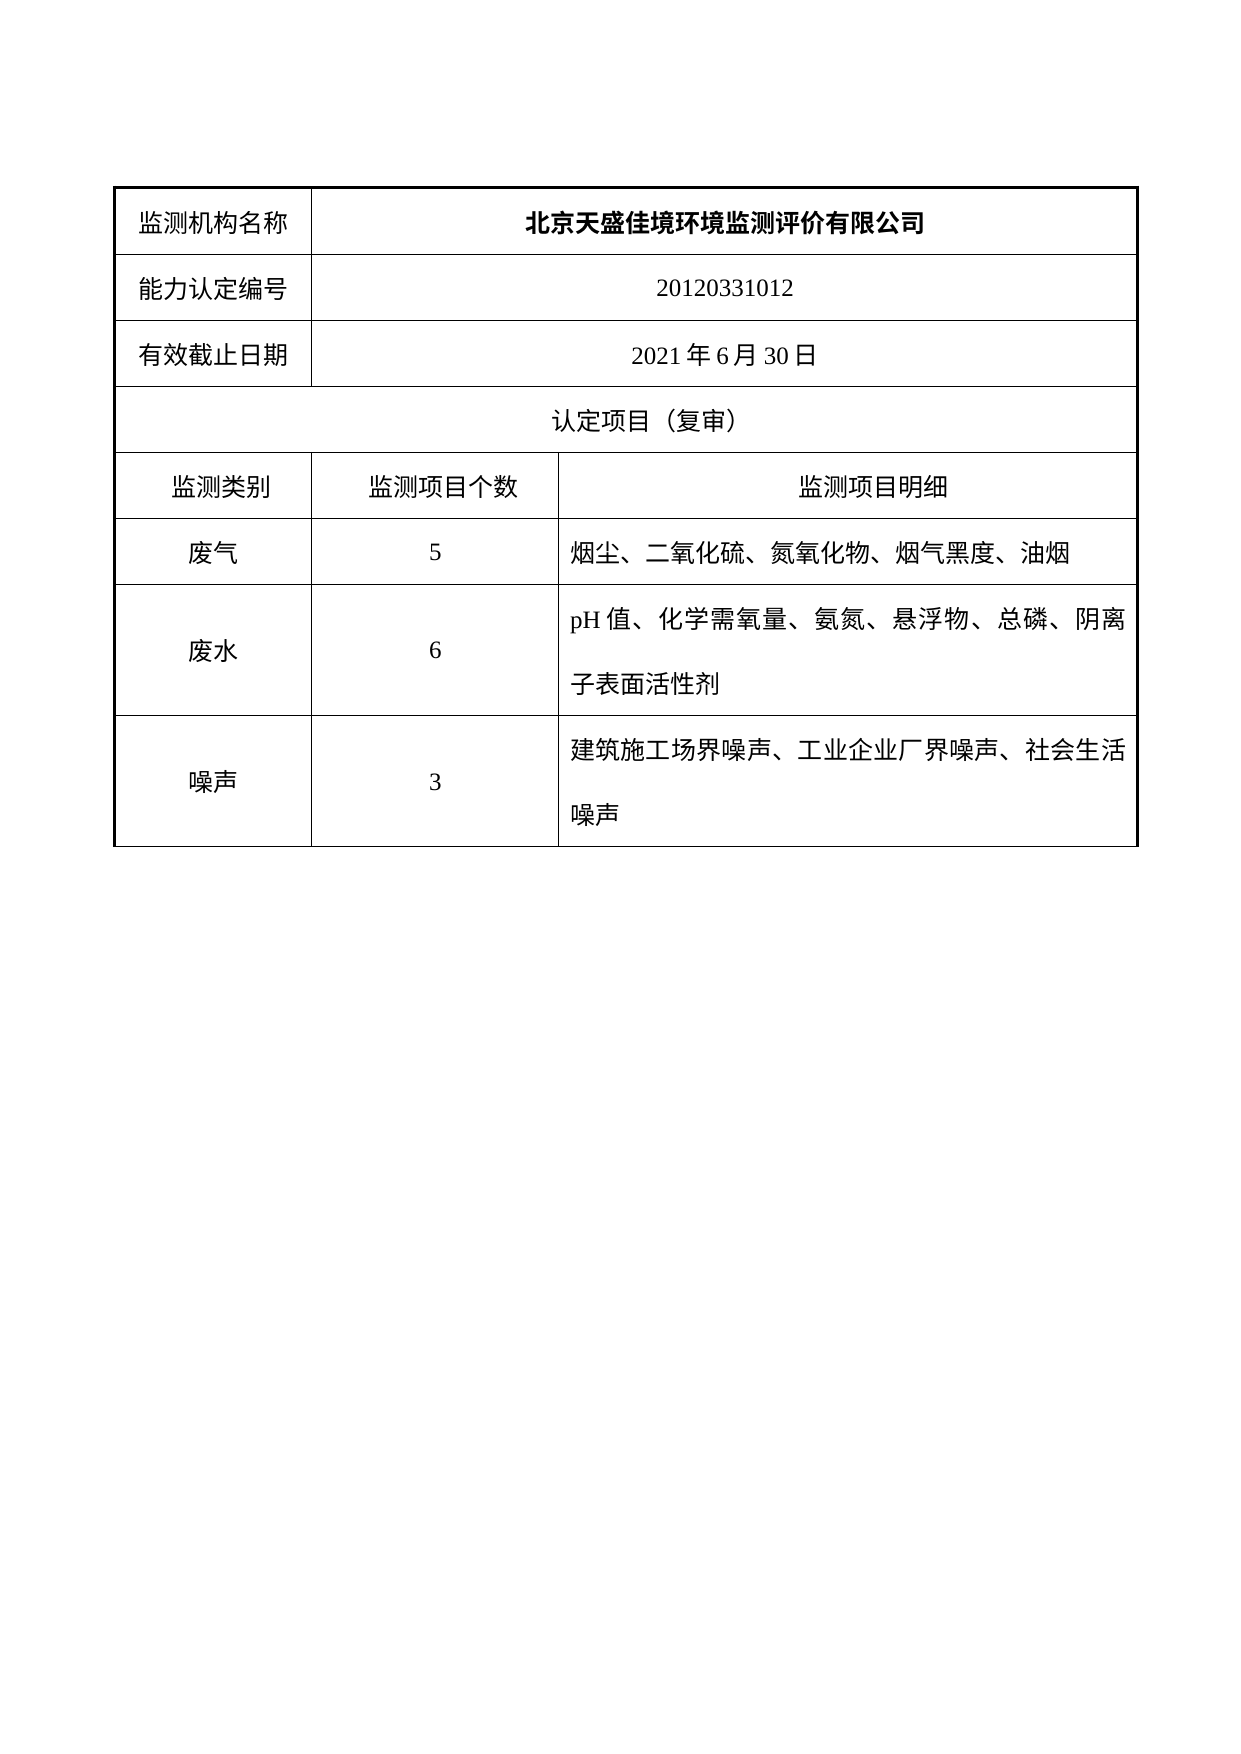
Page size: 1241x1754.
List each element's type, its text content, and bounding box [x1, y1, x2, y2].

table_cell 20120331012 [312, 255, 1136, 320]
table_cell 认定项目（复审） [116, 387, 1136, 452]
table_cell 5 [312, 519, 558, 584]
table_cell 烟尘、二氧化硫、氮氧化物、烟气黑度、油烟 [559, 519, 1136, 584]
table_cell 能力认定编号 [116, 255, 311, 320]
table_cell 废气 [116, 519, 311, 584]
table_cell 废水 [116, 585, 311, 715]
table_cell 噪声 [116, 716, 311, 846]
table_header 监测机构名称 [116, 189, 311, 254]
table_cell 监测类别 [116, 453, 311, 518]
table_cell 3 [312, 716, 558, 846]
table_cell 2021年6月30日 [312, 321, 1136, 386]
table_cell pH值、化学需氧量、氨氮、悬浮物、总磷、阴离子表面活性剂 [559, 585, 1136, 715]
table_cell 建筑施工场界噪声、工业企业厂界噪声、社会生活噪声 [559, 716, 1136, 846]
table_cell 有效截止日期 [116, 321, 311, 386]
table_cell 监测项目明细 [559, 453, 1136, 518]
table_cell 监测项目个数 [312, 453, 558, 518]
table_header 北京天盛佳境环境监测评价有限公司 [312, 189, 1136, 254]
table_cell 6 [312, 585, 558, 715]
